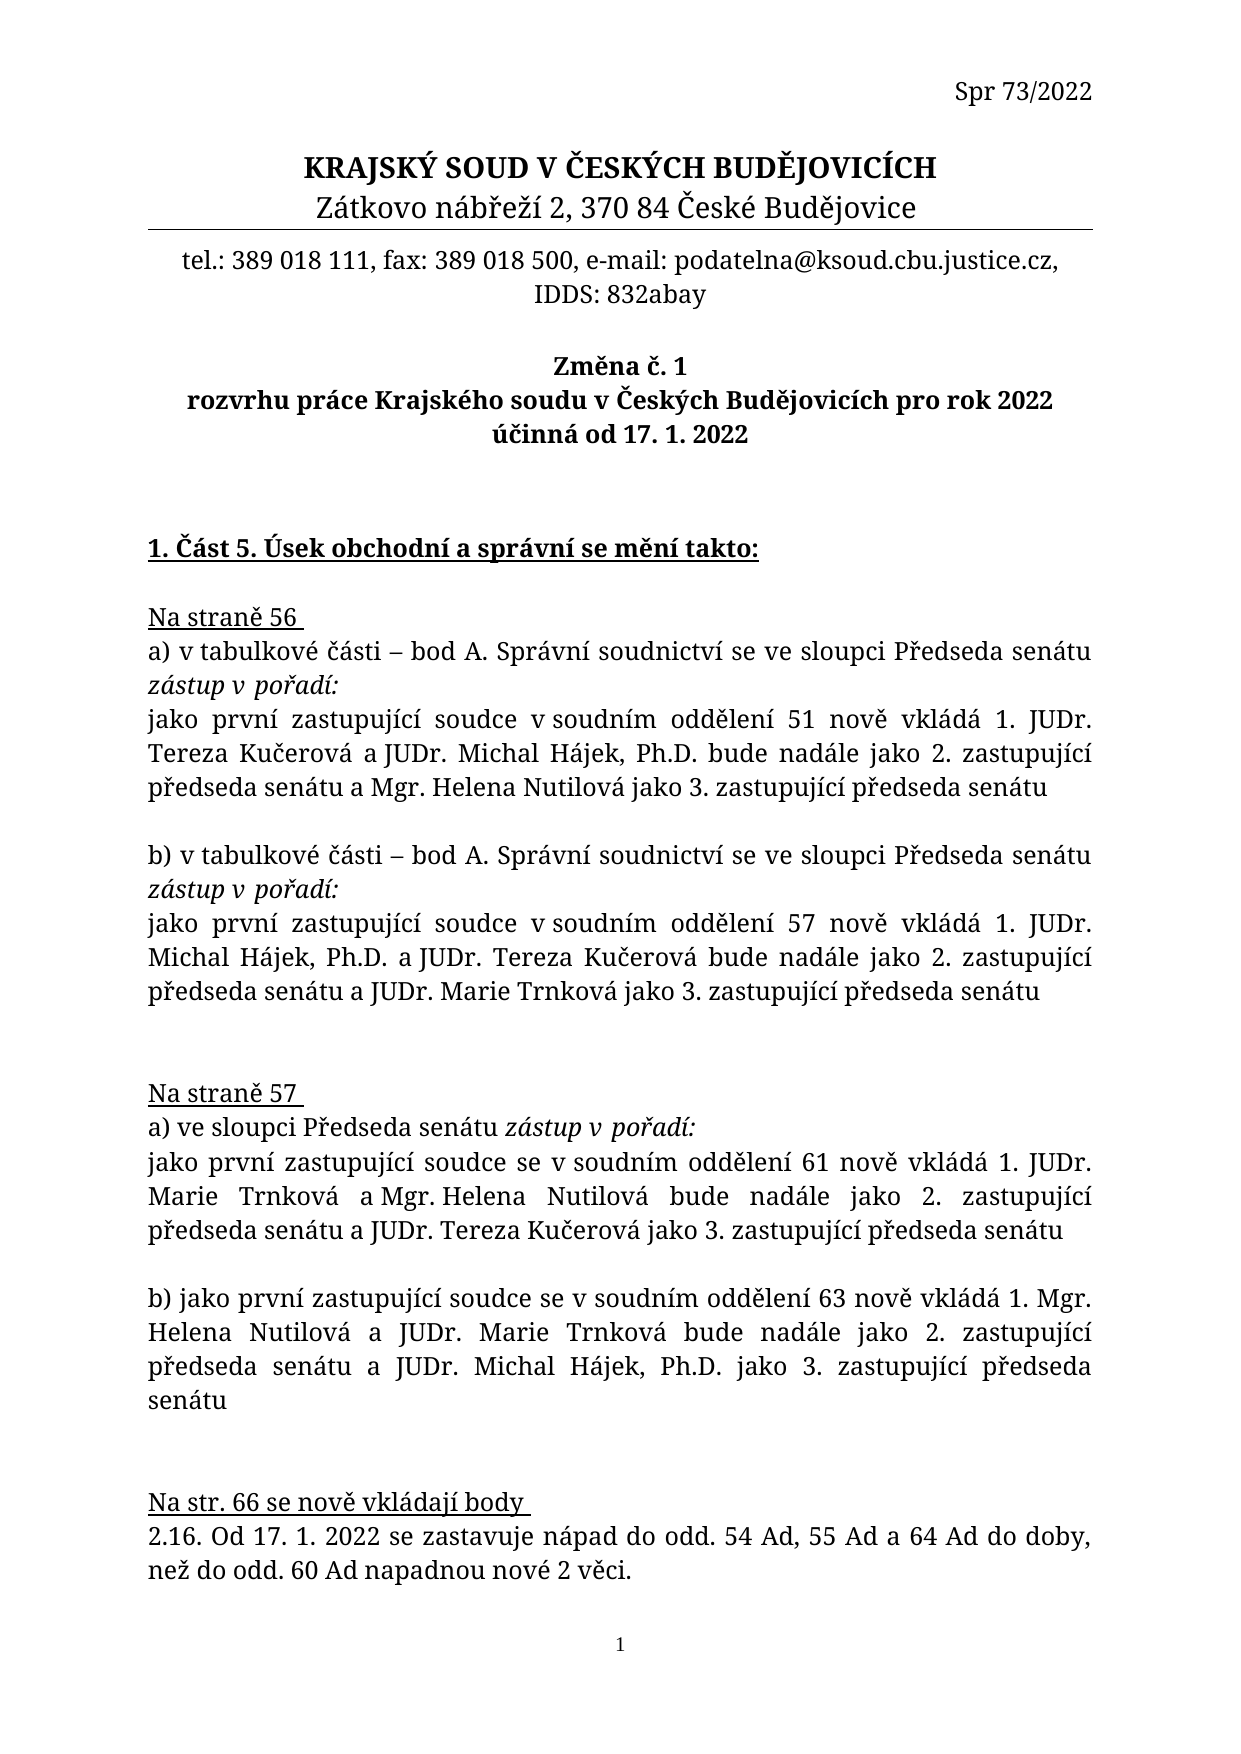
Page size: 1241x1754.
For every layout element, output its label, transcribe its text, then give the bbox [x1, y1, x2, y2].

text jako první zastupující soudce se v soudním oddělení 61 nově vkládá 1. JUDr. Marie Trnková a Mgr. Helena Nutilová bude nadále jako 2. zastupující předseda senátu a JUDr. Tereza Kučerová jako 3. zastupující předseda senátu [148, 1144, 1093, 1246]
text účinná od 17. 1. 2022 [148, 416, 1093, 450]
text 2.16. Od 17. 1. 2022 se zastavuje nápad do odd. 54 Ad, 55 Ad a 64 Ad do doby, než do odd. 60 Ad napadnou nové 2 věci. [148, 1519, 1093, 1587]
text Na straně 57 [148, 1076, 1093, 1110]
text b) jako první zastupující soudce se v soudním oddělení 63 nově vkládá 1. Mgr. Helena Nutilová a JUDr. Marie Trnková bude nadále jako 2. zastupující předseda senátu a JUDr. Michal Hájek, Ph.D. jako 3. zastupující předseda senátu [148, 1280, 1093, 1417]
text KRAJSKÝ SOUD V ČESKÝCH BUDĚJOVICÍCH [148, 148, 1093, 187]
text b) v tabulkové části – bod A. Správní soudnictví se ve sloupci Předseda senátu zástup v pořadí: [148, 838, 1093, 906]
text Změna č. 1 [148, 348, 1093, 382]
text jako první zastupující soudce v soudním oddělení 57 nově vkládá 1. JUDr. Michal Hájek, Ph.D. a JUDr. Tereza Kučerová bude nadále jako 2. zastupující předseda senátu a JUDr. Marie Trnková jako 3. zastupující předseda senátu [148, 906, 1093, 1008]
text tel.: 389 018 111, fax: 389 018 500, e-mail: podatelna@ksoud.cbu.justice.cz, IDDS: 832abay [148, 243, 1093, 311]
text Zátkovo nábřeží 2, 370 84 České Budějovice [148, 187, 1093, 229]
text jako první zastupující soudce v soudním oddělení 51 nově vkládá 1. JUDr. Tereza Kučerová a JUDr. Michal Hájek, Ph.D. bude nadále jako 2. zastupující předseda senátu a Mgr. Helena Nutilová jako 3. zastupující předseda senátu [148, 701, 1093, 803]
text Na straně 56 [148, 599, 1093, 633]
text rozvrhu práce Krajského soudu v Českých Budějovicích pro rok 2022 [148, 382, 1093, 416]
text a) v tabulkové části – bod A. Správní soudnictví se ve sloupci Předseda senátu zástup v pořadí: [148, 633, 1093, 701]
text Na str. 66 se nově vkládají body [148, 1485, 1093, 1519]
text a) ve sloupci Předseda senátu zástup v pořadí: [148, 1110, 1093, 1144]
text 1. Část 5. Úsek obchodní a správní se mění takto: [148, 531, 1093, 565]
